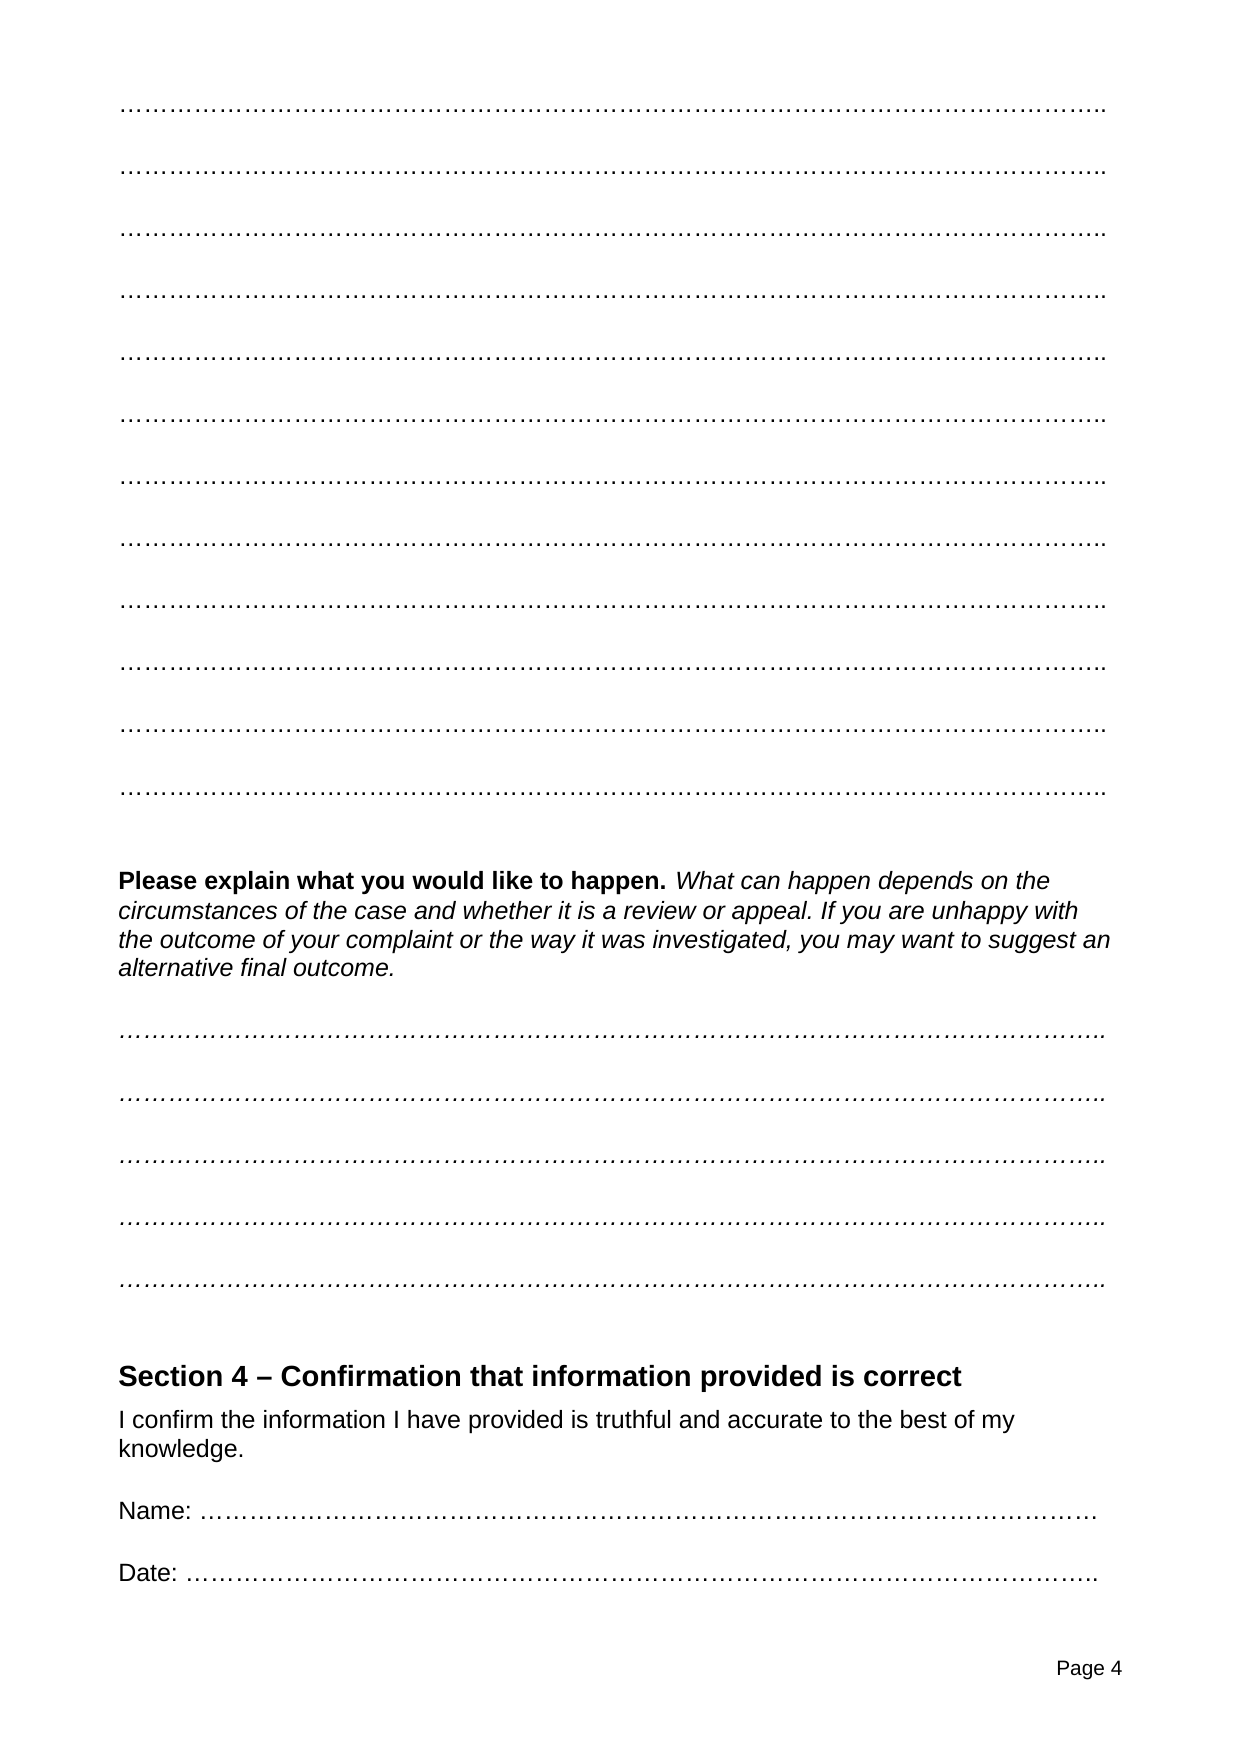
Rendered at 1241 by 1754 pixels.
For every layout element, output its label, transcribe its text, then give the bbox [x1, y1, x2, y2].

text Please explain what you would like to happen. What can happen depends on the circumstances of the case and whether it is a review or appeal. If you are unhappy with the outcome of your complaint or the way it was investigated, you may want to suggest an alternative final outcome. [118, 834, 1122, 982]
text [118, 89, 1122, 117]
text ……………………………………………………………………………………………………….. [118, 585, 1122, 614]
text ……………………………………………………………………………………………………….. [118, 647, 1122, 676]
text ……………………………………………………………………………………………………….. [118, 1202, 1122, 1231]
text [118, 337, 1122, 366]
text ……………………………………………………………………………………………………….. [118, 399, 1122, 428]
text ……………………………………………………………………………………………………….. [118, 1264, 1122, 1293]
text ……………………………………………………………………………………………………….. [118, 523, 1122, 552]
text ……………………………………………………………………………………………………….. [118, 1140, 1122, 1168]
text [118, 213, 1122, 242]
text ……………………………………………………………………………………………………….. [118, 1078, 1122, 1106]
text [118, 275, 1122, 304]
text ……………………………………………………………………………………………………….. [118, 772, 1122, 800]
subtitle Section 4 – Confirmation that information provided is correct [118, 1326, 1122, 1393]
text ……………………………………………………………………………………………………….. [118, 461, 1122, 490]
text I confirm the information I have provided is truthful and accurate to the best of my knowledge. [118, 1406, 1122, 1463]
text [118, 151, 1122, 179]
text ……………………………………………………………………………………………………….. [118, 1016, 1122, 1044]
text Date: ……………………………………………………………………………………………….. [118, 1558, 1122, 1587]
text ……………………………………………………………………………………………………….. [118, 709, 1122, 738]
text Name: ……………………………………………………………………………………………… [118, 1496, 1122, 1525]
